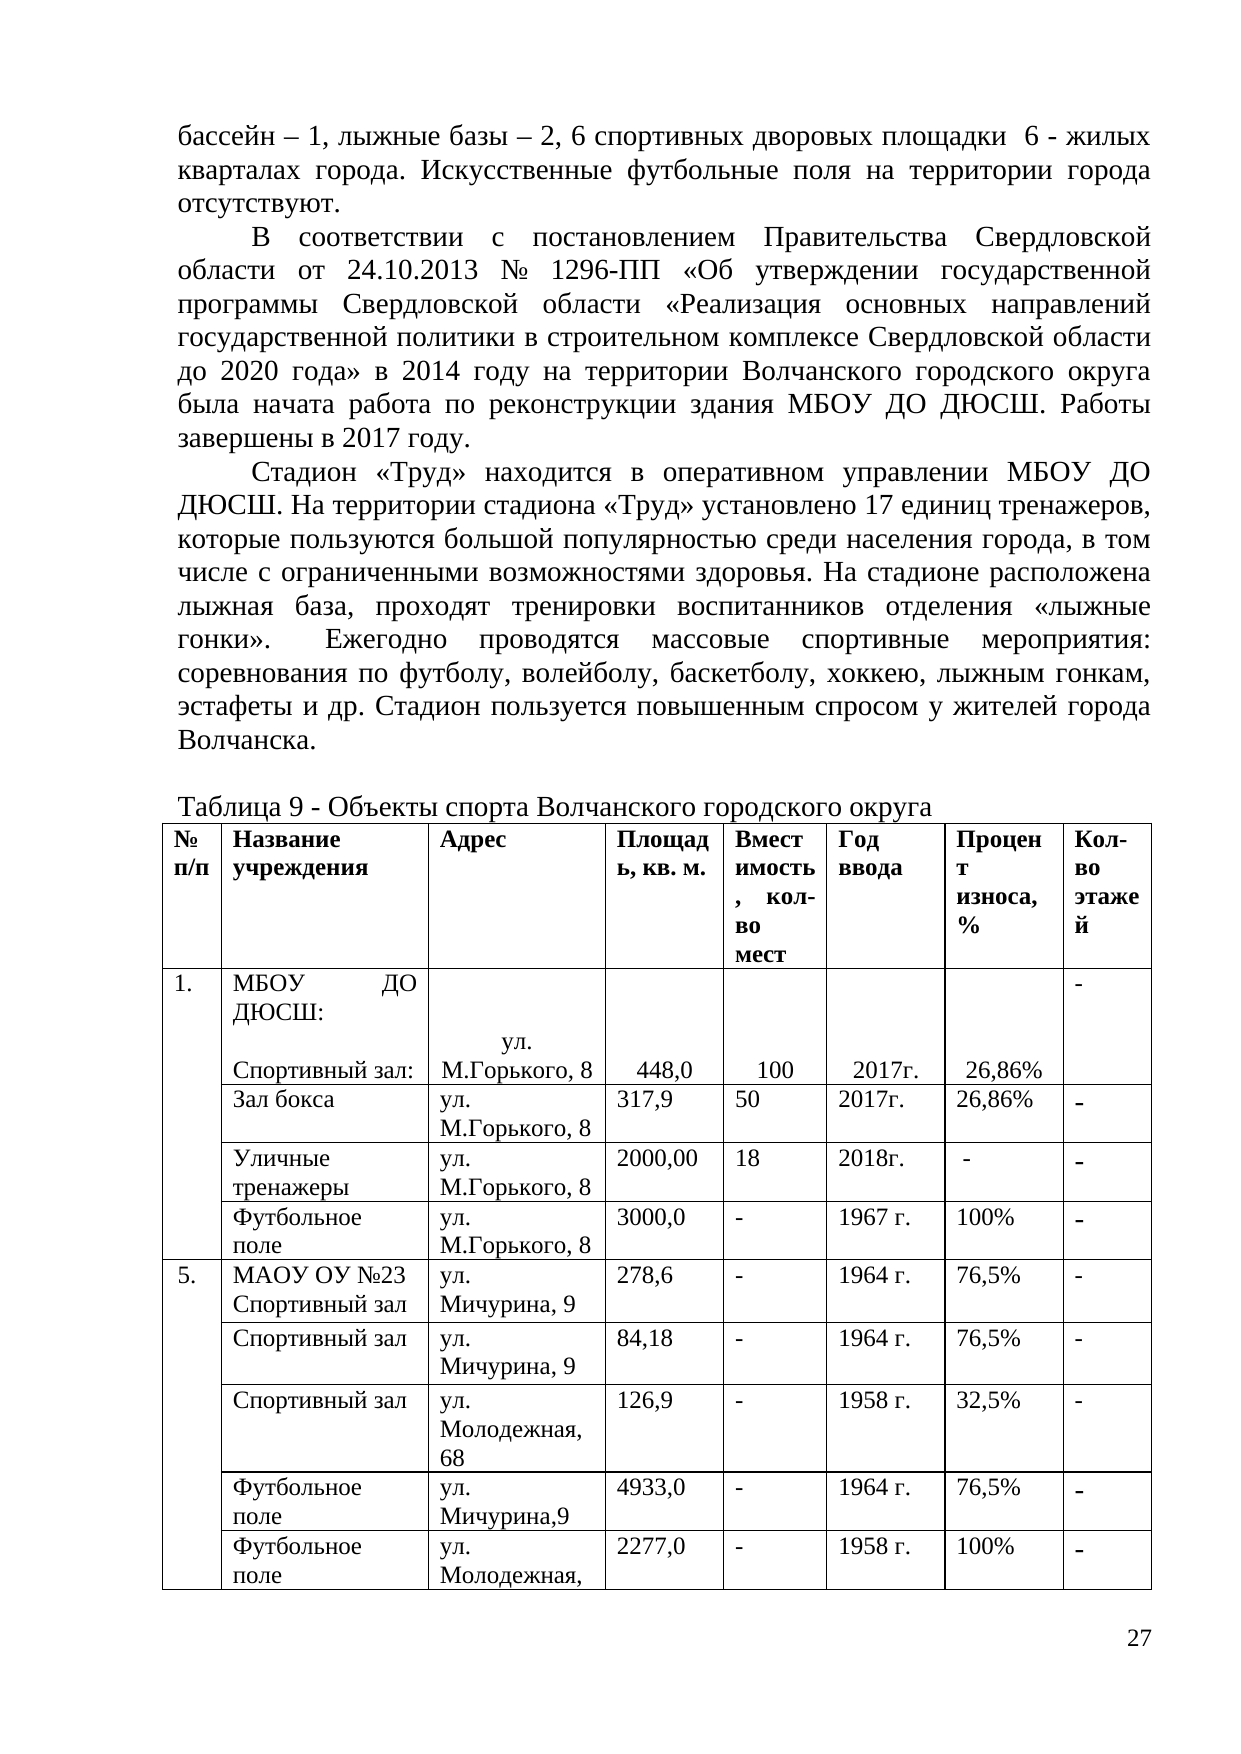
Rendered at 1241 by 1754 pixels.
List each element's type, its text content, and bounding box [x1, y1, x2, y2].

table_cell ул. М.Горького, 8 [429, 1202, 605, 1259]
table_header Площадь, кв. м. [606, 824, 723, 967]
table_cell 76,5% [946, 1323, 1063, 1384]
table_cell ул. Мичурина,9 [429, 1473, 605, 1530]
table_cell 2000,00 [606, 1143, 723, 1201]
table_cell Уличные тренажеры [222, 1143, 428, 1201]
table_cell ул. Молодежная,68 [429, 1385, 605, 1471]
table_cell 100% [946, 1202, 1063, 1259]
table_cell 126,9 [606, 1385, 723, 1471]
table_cell 32,5% [946, 1385, 1063, 1471]
table_cell 278,6 [606, 1260, 723, 1322]
table_cell ул. Молодежная, 68 [429, 1531, 605, 1588]
table_cell 1958 г. [827, 1531, 944, 1588]
table_header Название учреждения [222, 824, 428, 967]
table_header Процент износа, % [946, 824, 1063, 967]
table_cell - [724, 1531, 826, 1588]
table_cell ул. Мичурина, 9 [429, 1260, 605, 1322]
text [177, 118, 1152, 219]
table_cell Спортивный зал [222, 1323, 428, 1384]
table_cell 1964 г. [827, 1473, 944, 1530]
table_cell ул. М.Горького, 8 [429, 1143, 605, 1201]
table_header Кол-во этажей [1064, 824, 1151, 967]
table_cell 317,9 [606, 1085, 723, 1142]
table_cell - [1064, 1260, 1151, 1322]
table_header № п/п [163, 824, 221, 967]
table_cell - [724, 1260, 826, 1322]
table_cell Футбольное поле [222, 1202, 428, 1259]
table_cell 26,86% [946, 969, 1063, 1083]
table_cell 76,5% [946, 1473, 1063, 1530]
table_cell 2017г. [827, 1085, 944, 1142]
table_cell 50 [724, 1085, 826, 1142]
table_cell - [1064, 1323, 1151, 1384]
table_cell - [724, 1473, 826, 1530]
table_cell - [1064, 1531, 1151, 1588]
table_cell Спортивный зал [222, 1385, 428, 1471]
table_cell 18 [724, 1143, 826, 1201]
table_cell - [724, 1385, 826, 1471]
table_cell Футбольное поле [222, 1473, 428, 1530]
table_cell 1964 г. [827, 1323, 944, 1384]
table_cell Зал бокса [222, 1085, 428, 1142]
table_header Адрес [429, 824, 605, 967]
table_cell - [1064, 969, 1151, 1083]
table_cell МАОУ ОУ №23 Спортивный зал [222, 1260, 428, 1322]
table_cell - [1064, 1385, 1151, 1471]
table_cell - [1064, 1473, 1151, 1530]
table_cell 100% [946, 1531, 1063, 1588]
table_cell [163, 1260, 221, 1588]
table_cell 26,86% [946, 1085, 1063, 1142]
table_cell 1967 г. [827, 1202, 944, 1259]
table_cell 4933,0 [606, 1473, 723, 1530]
table_cell - [1064, 1085, 1151, 1142]
table_cell - [724, 1323, 826, 1384]
table_cell [163, 969, 221, 1259]
table_cell ул. М.Горького, 8 [429, 969, 605, 1083]
table_header Год ввода [827, 824, 944, 967]
table_cell 84,18 [606, 1323, 723, 1384]
table_cell - [724, 1202, 826, 1259]
table_cell 2017г. [827, 969, 944, 1083]
table_cell 448,0 [606, 969, 723, 1083]
table_cell - [1064, 1143, 1151, 1201]
table_cell 3000,0 [606, 1202, 723, 1259]
table_cell - [1064, 1202, 1151, 1259]
text В соответствии с постановлением Правительства Свердловской области от 24.10.2013 № 1296-ПП «Об утверждении государственной программы Свердловской области «Реализация основных направлений государственной политики в строительном комплексе Свердловской области до 2020 года» в 2014 году на территории Волчанского городского округа была начата работа по реконструкции здания МБОУ ДО ДЮСШ. Работы завершены в 2017 году. [177, 219, 1152, 454]
table_cell ул. Мичурина, 9 [429, 1323, 605, 1384]
table_cell 1958 г. [827, 1385, 944, 1471]
table_cell Футбольное поле [222, 1531, 428, 1588]
table_header Вместимость, кол-во мест [724, 824, 826, 967]
table_cell ул. М.Горького, 8 [429, 1085, 605, 1142]
table_cell МБОУ ДО ДЮСШ: Спортивный зал: [222, 969, 428, 1083]
text Стадион «Труд» находится в оперативном управлении МБОУ ДО ДЮСШ. На территории стадиона «Труд» установлено 17 единиц тренажеров, которые пользуются большой популярностью среди населения города, в том числе с ограниченными возможностями здоровья. На стадионе расположена лыжная база, проходят тренировки воспитанников отделения «лыжные гонки». Ежегодно проводятся массовые спортивные мероприятия: соревнования по футболу, волейболу, баскетболу, хоккею, лыжным гонкам, эстафеты и др. Стадион пользуется повышенным спросом у жителей города Волчанска. [177, 454, 1152, 756]
table_cell 2018г. [827, 1143, 944, 1201]
table_cell 1964 г. [827, 1260, 944, 1322]
table_cell - [946, 1143, 1063, 1201]
text Таблица 9 - Объекты спорта Волчанского городского округа [177, 789, 1152, 823]
table_cell 2277,0 [606, 1531, 723, 1588]
table_cell 100 [724, 969, 826, 1083]
table_cell 76,5% [946, 1260, 1063, 1322]
